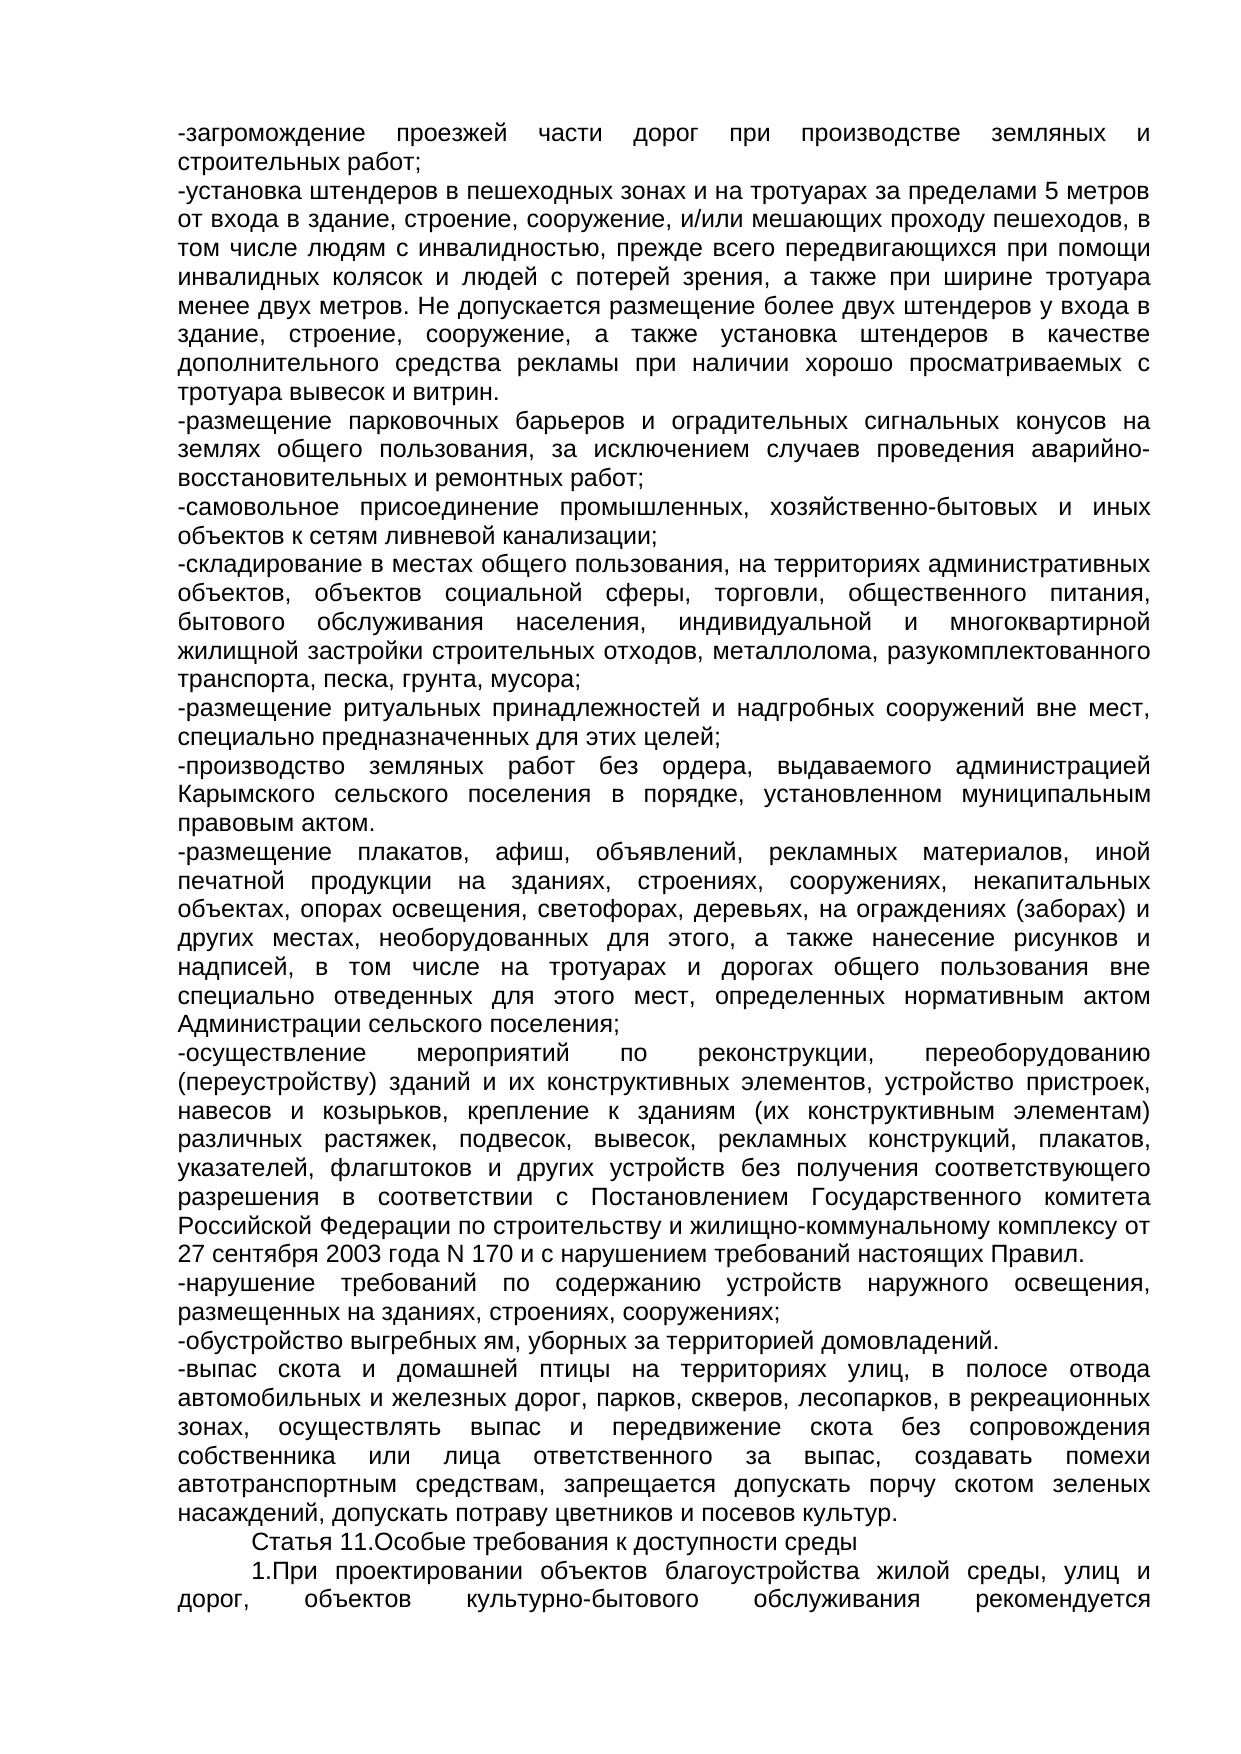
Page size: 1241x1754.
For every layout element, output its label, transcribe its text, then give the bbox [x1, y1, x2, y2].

text -размещение плакатов, афиш, объявлений, рекламных материалов, иной печатной продукции на зданиях, строениях, сооружениях, некапитальных объектах, опорах освещения, светофорах, деревьях, на ограждениях (заборах) и других местах, необорудованных для этого, а также нанесение рисунков и надписей, в том числе на тротуарах и дорогах общего пользования вне специально отведенных для этого мест, определенных нормативным актом Администрации сельского поселения; [177, 837, 1152, 1038]
text -загромождение проезжей части дорог при производстве земляных и строительных работ; [177, 118, 1152, 176]
text -размещение парковочных барьеров и оградительных сигнальных конусов на землях общего пользования, за исключением случаев проведения аварийно-восстановительных и ремонтных работ; [177, 406, 1152, 492]
text -складирование в местах общего пользования, на территориях административных объектов, объектов социальной сферы, торговли, общественного питания, бытового обслуживания населения, индивидуальной и многоквартирной жилищной застройки строительных отходов, металлолома, разукомплектованного транспорта, песка, грунта, мусора; [177, 549, 1152, 693]
text Статья 11.Особые требования к доступности среды [177, 1527, 1152, 1556]
text -нарушение требований по содержанию устройств наружного освещения, размещенных на зданиях, строениях, сооружениях; [177, 1268, 1152, 1326]
text -производство земляных работ без ордера, выдаваемого администрацией Карымского сельского поселения в порядке, установленном муниципальным правовым актом. [177, 751, 1152, 837]
text -размещение ритуальных принадлежностей и надгробных сооружений вне мест, специально предназначенных для этих целей; [177, 693, 1152, 751]
text -самовольное присоединение промышленных, хозяйственно-бытовых и иных объектов к сетям ливневой канализации; [177, 492, 1152, 549]
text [177, 1556, 1152, 1613]
text -осуществление мероприятий по реконструкции, переоборудованию (переустройству) зданий и их конструктивных элементов, устройство пристроек, навесов и козырьков, крепление к зданиям (их конструктивным элементам) различных растяжек, подвесок, вывесок, рекламных конструкций, плакатов, указателей, флагштоков и других устройств без получения соответствующего разрешения в соответствии с Постановлением Государственного комитета Российской Федерации по строительству и жилищно-коммунальному комплексу от 27 сентября 2003 года N 170 и с нарушением требований настоящих Правил. [177, 1038, 1152, 1268]
text -выпас скота и домашней птицы на территориях улиц, в полосе отвода автомобильных и железных дорог, парков, скверов, лесопарков, в рекреационных зонах, осуществлять выпас и передвижение скота без сопровождения собственника или лица ответственного за выпас, создавать помехи автотранспортным средствам, запрещается допускать порчу скотом зеленых насаждений, допускать потраву цветников и посевов культур. [177, 1354, 1152, 1527]
text -установка штендеров в пешеходных зонах и на тротуарах за пределами 5 метров от входа в здание, строение, сооружение, и/или мешающих проходу пешеходов, в том числе людям с инвалидностью, прежде всего передвигающихся при помощи инвалидных колясок и людей с потерей зрения, а также при ширине тротуара менее двух метров. Не допускается размещение более двух штендеров у входа в здание, строение, сооружение, а также установка штендеров в качестве дополнительного средства рекламы при наличии хорошо просматриваемых с тротуара вывесок и витрин. [177, 176, 1152, 406]
text -обустройство выгребных ям, уборных за территорией домовладений. [177, 1326, 1152, 1354]
